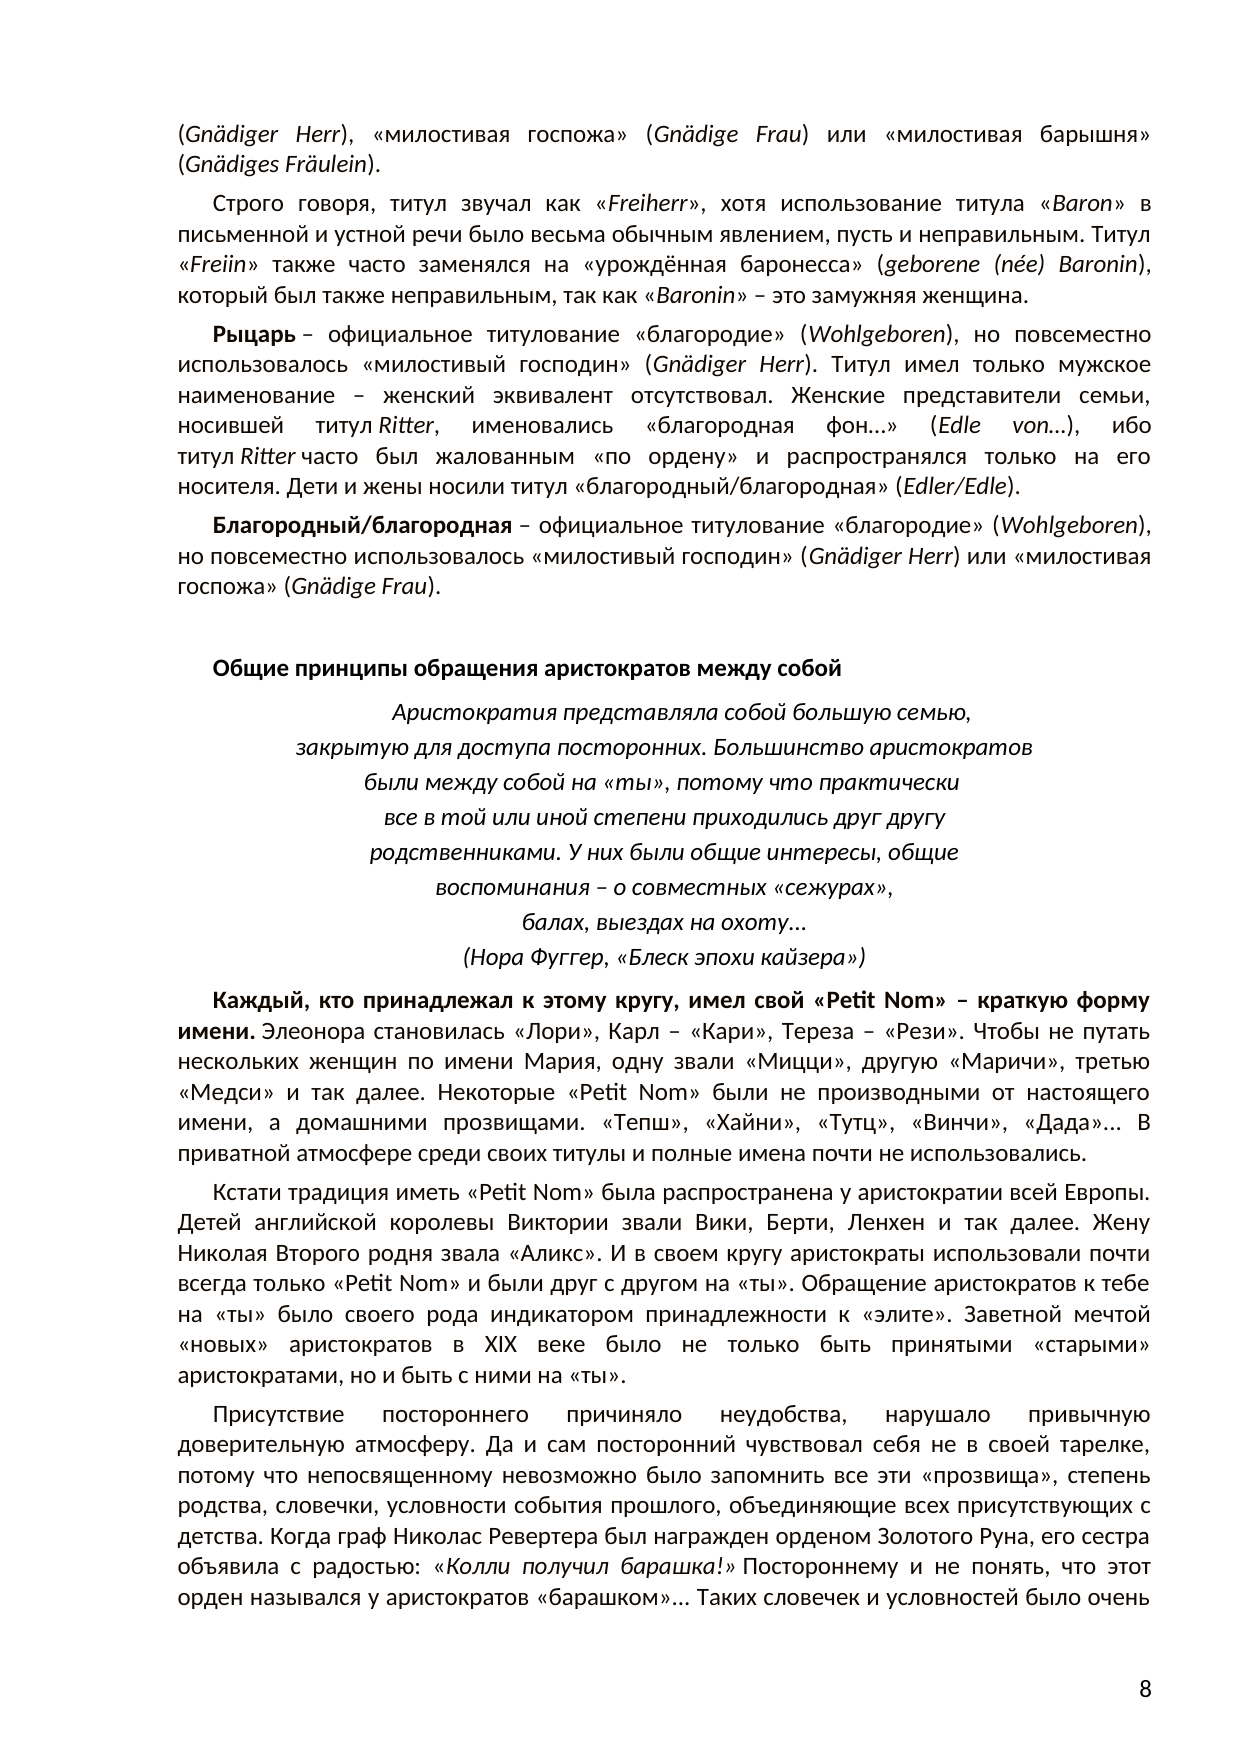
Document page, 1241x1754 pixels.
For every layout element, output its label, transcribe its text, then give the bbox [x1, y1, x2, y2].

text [177, 118, 1152, 179]
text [177, 1398, 1152, 1611]
text Аристократия представляла собой большую семью, закрытую для доступа посторонних. Большинство аристократов были между собой на «ты», потому что практически все в той или иной степени приходились друг другу родственниками. У них были общие интересы, общие воспоминания – о совместных «сежурах», балах, выездах на охоту... (Нора Фуггер, «Блеск эпохи кайзера») [177, 696, 1152, 971]
text Кстати традиция иметь «Petit Nom» была распространена у аристократии всей Европы. Детей английской королевы Виктории звали Вики, Берти, Ленхен и так далее. Жену Николая Второго родня звала «Аликс». И в своем кругу аристократы использовали почти всегда только «Petit Nom» и были друг с другом на «ты». Обращение аристократов к тебе на «ты» было своего рода индикатором принадлежности к «элите». Заветной мечтой «новых» аристократов в XIX веке было не только быть принятыми «старыми» аристократами, но и быть с ними на «ты». [177, 1176, 1152, 1389]
text Строго говоря, титул звучал как «Freiherr», хотя использование титула «Baron» в письменной и устной речи было весьма обычным явлением, пусть и неправильным. Титул «Freiin» также часто заменялся на «урождённая баронесса» (geborene (née) Baronin), который был также неправильным, так как «Baronin» – это замужняя женщина. [177, 187, 1152, 309]
text Рыцарь – официальное титулование «благородие» (Wohlgeboren), но повсеместно использовалось «милостивый господин» (Gnädiger Herr). Титул имел только мужское наименование – женский эквивалент отсутствовал. Женские представители семьи, носившей титул Ritter, именовались «благородная фон…» (Edle von…), ибо титул Ritter часто был жалованным «по ордену» и распространялся только на его носителя. Дети и жены носили титул «благородный/благородная» (Edler/Edle). [177, 318, 1152, 501]
text Каждый, кто принадлежал к этому кругу, имел свой «Petit Nom» – краткую форму имени. Элеонора становилась «Лори», Карл – «Кари», Тереза – «Рези». Чтобы не путать нескольких женщин по имени Мария, одну звали «Мицци», другую «Маричи», третью «Медси» и так далее. Некоторые «Petit Nom» были не производными от настоящего имени, а домашними прозвищами. «Тепш», «Хайни», «Тутц», «Винчи», «Дада»... В приватной атмосфере среди своих титулы и полные имена почти не использовались. [177, 984, 1152, 1167]
text Благородный/благородная – официальное титулование «благородие» (Wohlgeboren), но повсеместно использовалось «милостивый господин» (Gnädiger Herr) или «милостивая госпожа» (Gnädige Frau). [177, 509, 1152, 601]
text Общие принципы обращения аристократов между собой [177, 653, 1152, 683]
